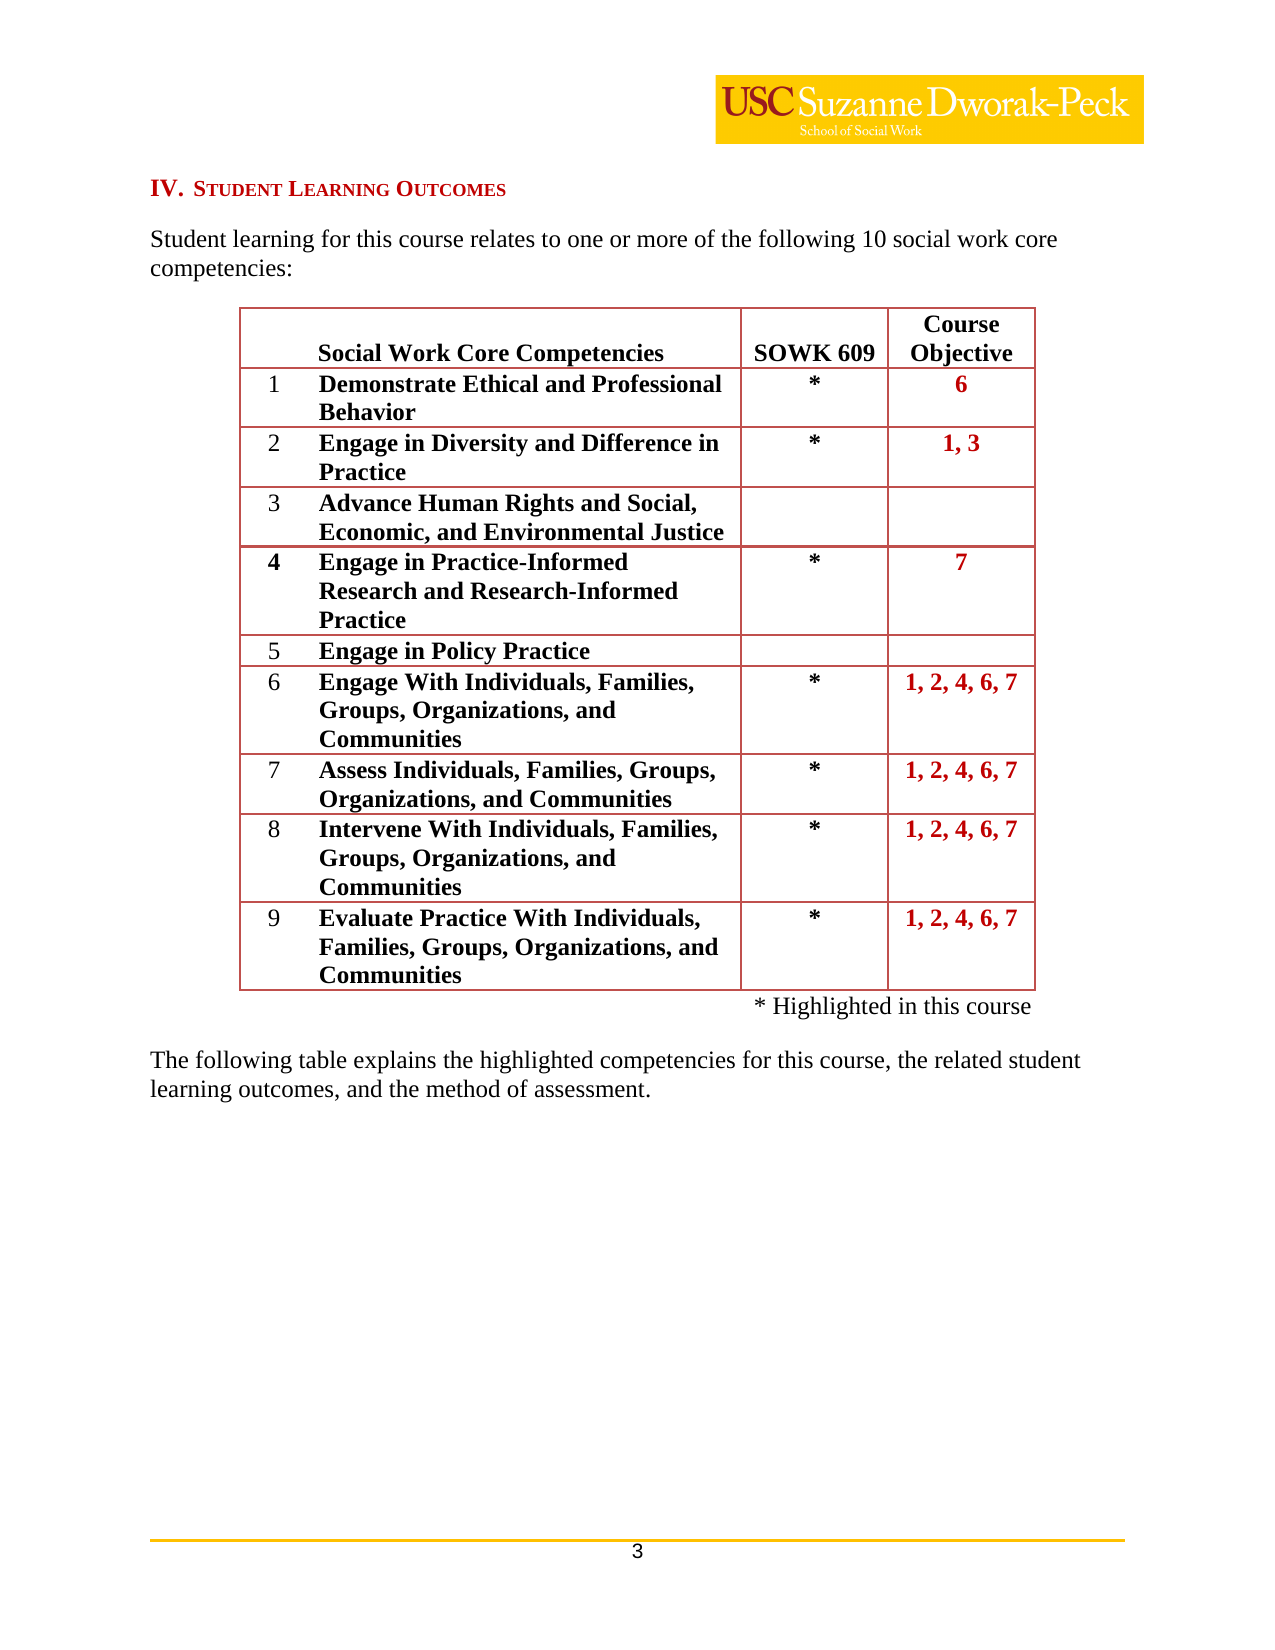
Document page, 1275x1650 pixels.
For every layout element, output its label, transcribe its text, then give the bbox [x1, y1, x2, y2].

table_cell 1, 2, 4, 6, 7 [889, 755, 1034, 812]
table_cell Advance Human Rights and Social, Economic, and Environmental Justice [308, 488, 740, 545]
table_cell Engage in Policy Practice [308, 636, 740, 664]
table_cell 6 [889, 369, 1034, 426]
table_cell 6 [241, 667, 307, 753]
table_cell * [742, 369, 887, 426]
table_cell * [742, 903, 887, 989]
table_cell Intervene With Individuals, Families, Groups, Organizations, and Communities [308, 815, 740, 901]
table_cell [889, 636, 1034, 664]
table_header Social Work Core Competencies [241, 309, 740, 367]
text Student learning for this course relates to one or more of the following 10 social work core competencies: [150, 224, 1125, 282]
table_cell 9 [241, 903, 307, 989]
table_cell 7 [889, 548, 1034, 634]
table_cell Assess Individuals, Families, Groups, Organizations, and Communities [308, 755, 740, 812]
table_cell * [742, 755, 887, 812]
table_cell 1 [241, 369, 307, 426]
picture [715, 75, 1144, 144]
table_cell 1, 2, 4, 6, 7 [889, 903, 1034, 989]
text The following table explains the highlighted competencies for this course, the related student learning outcomes, and the method of assessment. [150, 1045, 1125, 1102]
table_cell 1, 3 [889, 428, 1034, 486]
table_cell * [742, 815, 887, 901]
table_cell Engage With Individuals, Families, Groups, Organizations, and Communities [308, 667, 740, 753]
table_cell Engage in Diversity and Difference in Practice [308, 428, 740, 486]
table_cell 7 [241, 755, 307, 812]
table_cell Engage in Practice-Informed Research and Research-Informed Practice [308, 548, 740, 634]
table_cell * [742, 428, 887, 486]
table_cell * [742, 548, 887, 634]
table_cell [742, 488, 887, 545]
table_cell 1, 2, 4, 6, 7 [889, 667, 1034, 753]
table_cell Demonstrate Ethical and Professional Behavior [308, 369, 740, 426]
table_cell 4 [241, 548, 307, 634]
table_cell * [742, 667, 887, 753]
table_cell 1, 2, 4, 6, 7 [889, 815, 1034, 901]
table_cell [889, 488, 1034, 545]
table_cell 2 [241, 428, 307, 486]
table_header Course Objective [889, 309, 1034, 367]
table_cell Evaluate Practice With Individuals, Families, Groups, Organizations, and Communities [308, 903, 740, 989]
table_cell 3 [241, 488, 307, 545]
table_cell 5 [241, 636, 307, 664]
table_cell [742, 636, 887, 664]
table_cell 8 [241, 815, 307, 901]
text * Highlighted in this course [150, 991, 1125, 1020]
subtitle Student Learning Outcomes [150, 173, 1125, 202]
table_header SOWK 609 [742, 309, 887, 367]
